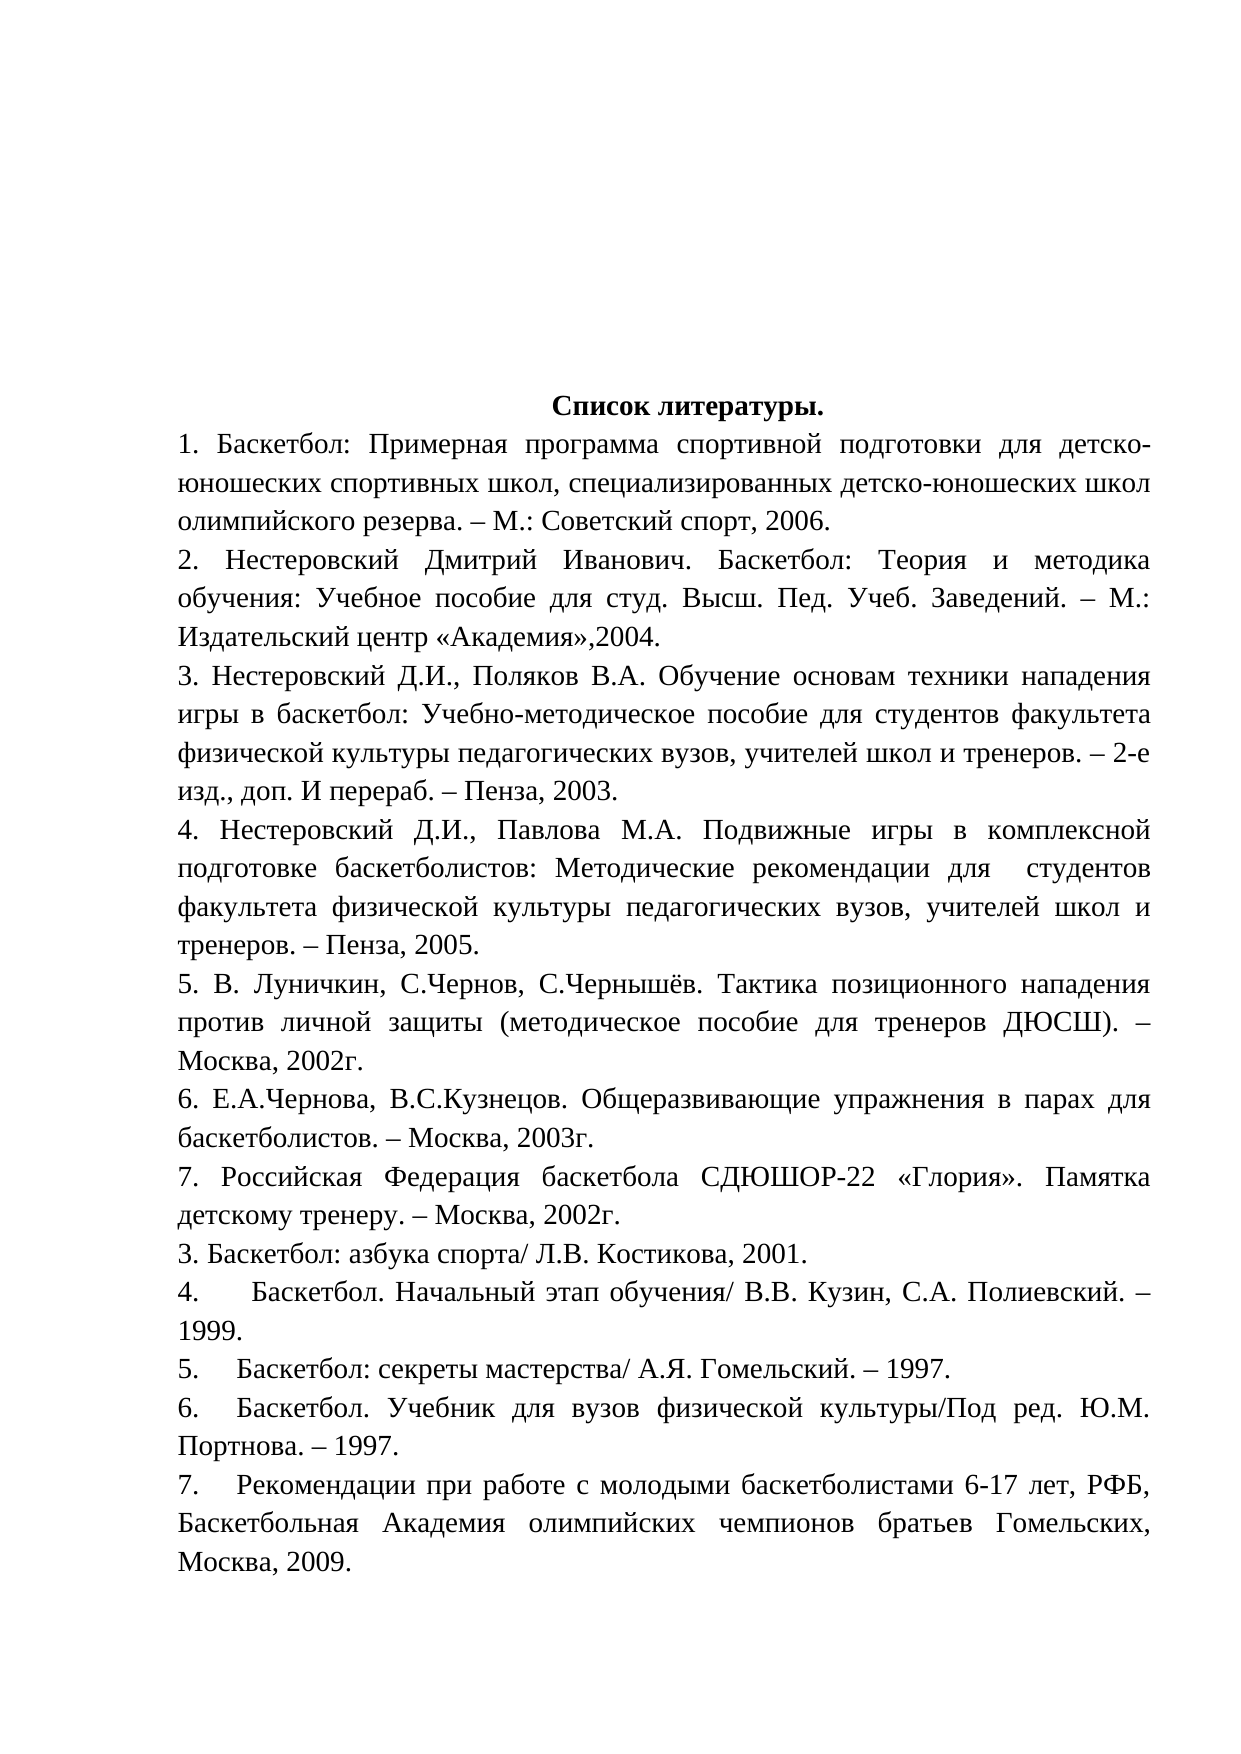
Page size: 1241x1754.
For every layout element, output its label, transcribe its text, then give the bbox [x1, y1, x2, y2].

text 7. Российская Федерация баскетбола СДЮШОР-22 «Глория». Памятка детскому тренеру. – Москва, 2002г. [177, 1159, 1152, 1231]
list Рекомендации при работе с молодыми баскетболистами 6-17 лет, РФБ, Баскетбольная Академия олимпийских чемпионов братьев Гомельских, Москва, 2009. [177, 1467, 1152, 1578]
text 4. Нестеровский Д.И., Павлова М.А. Подвижные игры в комплексной подготовке баскетболистов: Методические рекомендации для студентов факультета физической культуры педагогических вузов, учителей школ и тренеров. – Пенза, 2005. [177, 812, 1152, 961]
text 3. Нестеровский Д.И., Поляков В.А. Обучение основам техники нападения игры в баскетбол: Учебно-методическое пособие для студентов факультета физической культуры педагогических вузов, учителей школ и тренеров. – 2-е изд., доп. И перераб. – Пенза, 2003. [177, 658, 1152, 807]
list Баскетбол: азбука спорта/ Л.В. Костикова, 2001. [177, 1236, 1152, 1269]
text Список литературы. [224, 388, 1152, 421]
list Баскетбол: секреты мастерства/ А.Я. Гомельский. – 1997. [177, 1351, 1152, 1385]
list Баскетбол. Начальный этап обучения/ В.В. Кузин, С.А. Полиевский. – 1999. [177, 1274, 1152, 1346]
text 2. Нестеровский Дмитрий Иванович. Баскетбол: Теория и методика обучения: Учебное пособие для студ. Высш. Пед. Учеб. Заведений. – М.: Издательский центр «Академия»,2004. [177, 542, 1152, 653]
text 1. Баскетбол: Примерная программа спортивной подготовки для детско-юношеских спортивных школ, специализированных детско-юношеских школ олимпийского резерва. – М.: Советский спорт, 2006. [177, 426, 1152, 537]
text 5. В. Луничкин, С.Чернов, С.Чернышёв. Тактика позиционного нападения против личной защиты (методическое пособие для тренеров ДЮСШ). – Москва, 2002г. [177, 966, 1152, 1077]
list Баскетбол. Учебник для вузов физической культуры/Под ред. Ю.М. Портнова. – 1997. [177, 1390, 1152, 1462]
text 6. Е.А.Чернова, В.С.Кузнецов. Общеразвивающие упражнения в парах для баскетболистов. – Москва, 2003г. [177, 1082, 1152, 1154]
